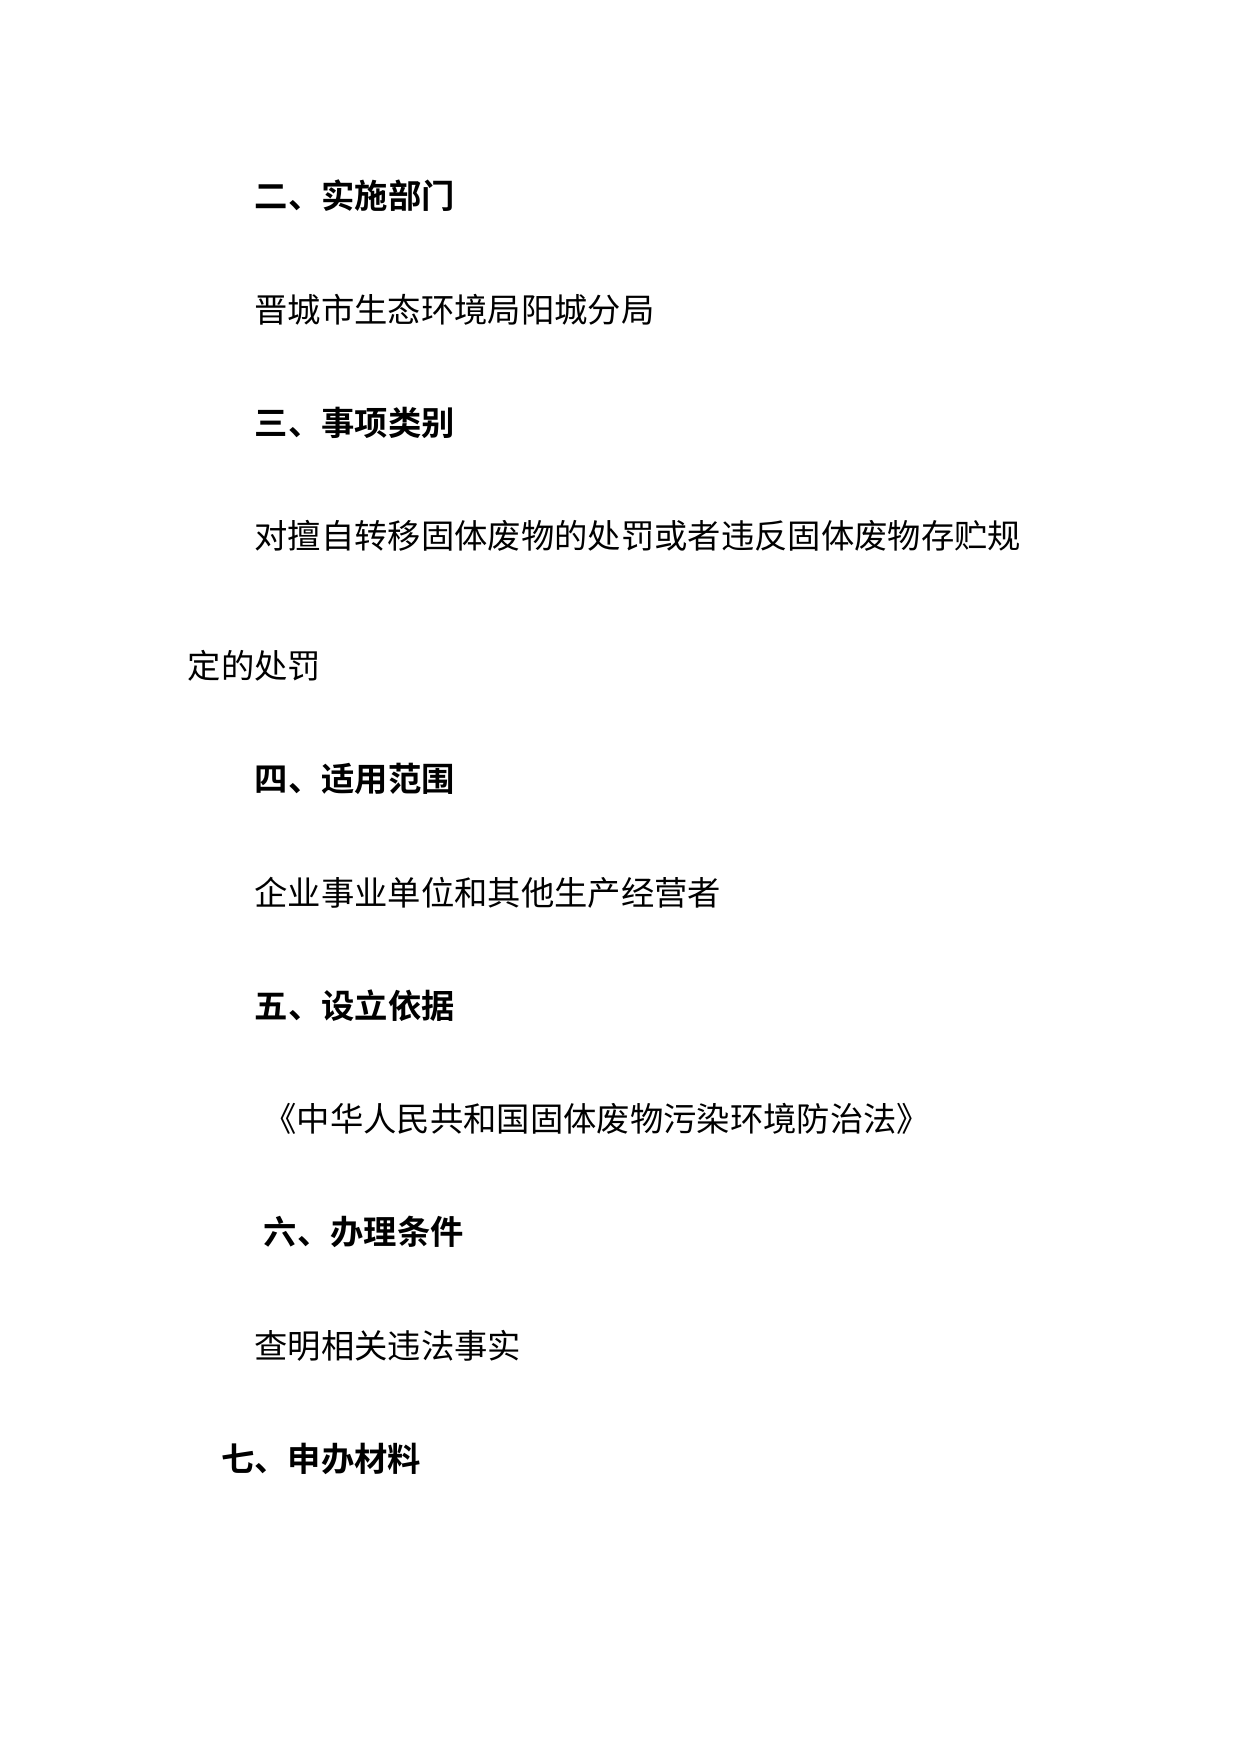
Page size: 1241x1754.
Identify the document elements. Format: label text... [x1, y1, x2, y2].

text 三、事项类别 [187, 388, 1053, 453]
list 五、设立依据 [187, 971, 1053, 1036]
list 《中华人民共和国固体废物污染环境防治法》 [197, 1084, 1053, 1149]
list 二、实施部门 [187, 162, 1053, 227]
list 六、办理条件 [197, 1198, 1053, 1263]
text 查明相关违法事实 [187, 1311, 1053, 1376]
list 对擅自转移固体废物的处罚或者违反固体废物存贮规定的处罚 [187, 502, 1053, 697]
list 企业事业单位和其他生产经营者 [187, 858, 1053, 923]
list 七、申办材料 [187, 1424, 1053, 1489]
list 晋城市生态环境局阳城分局 [187, 275, 1053, 340]
list 四、适用范围 [187, 745, 1053, 810]
